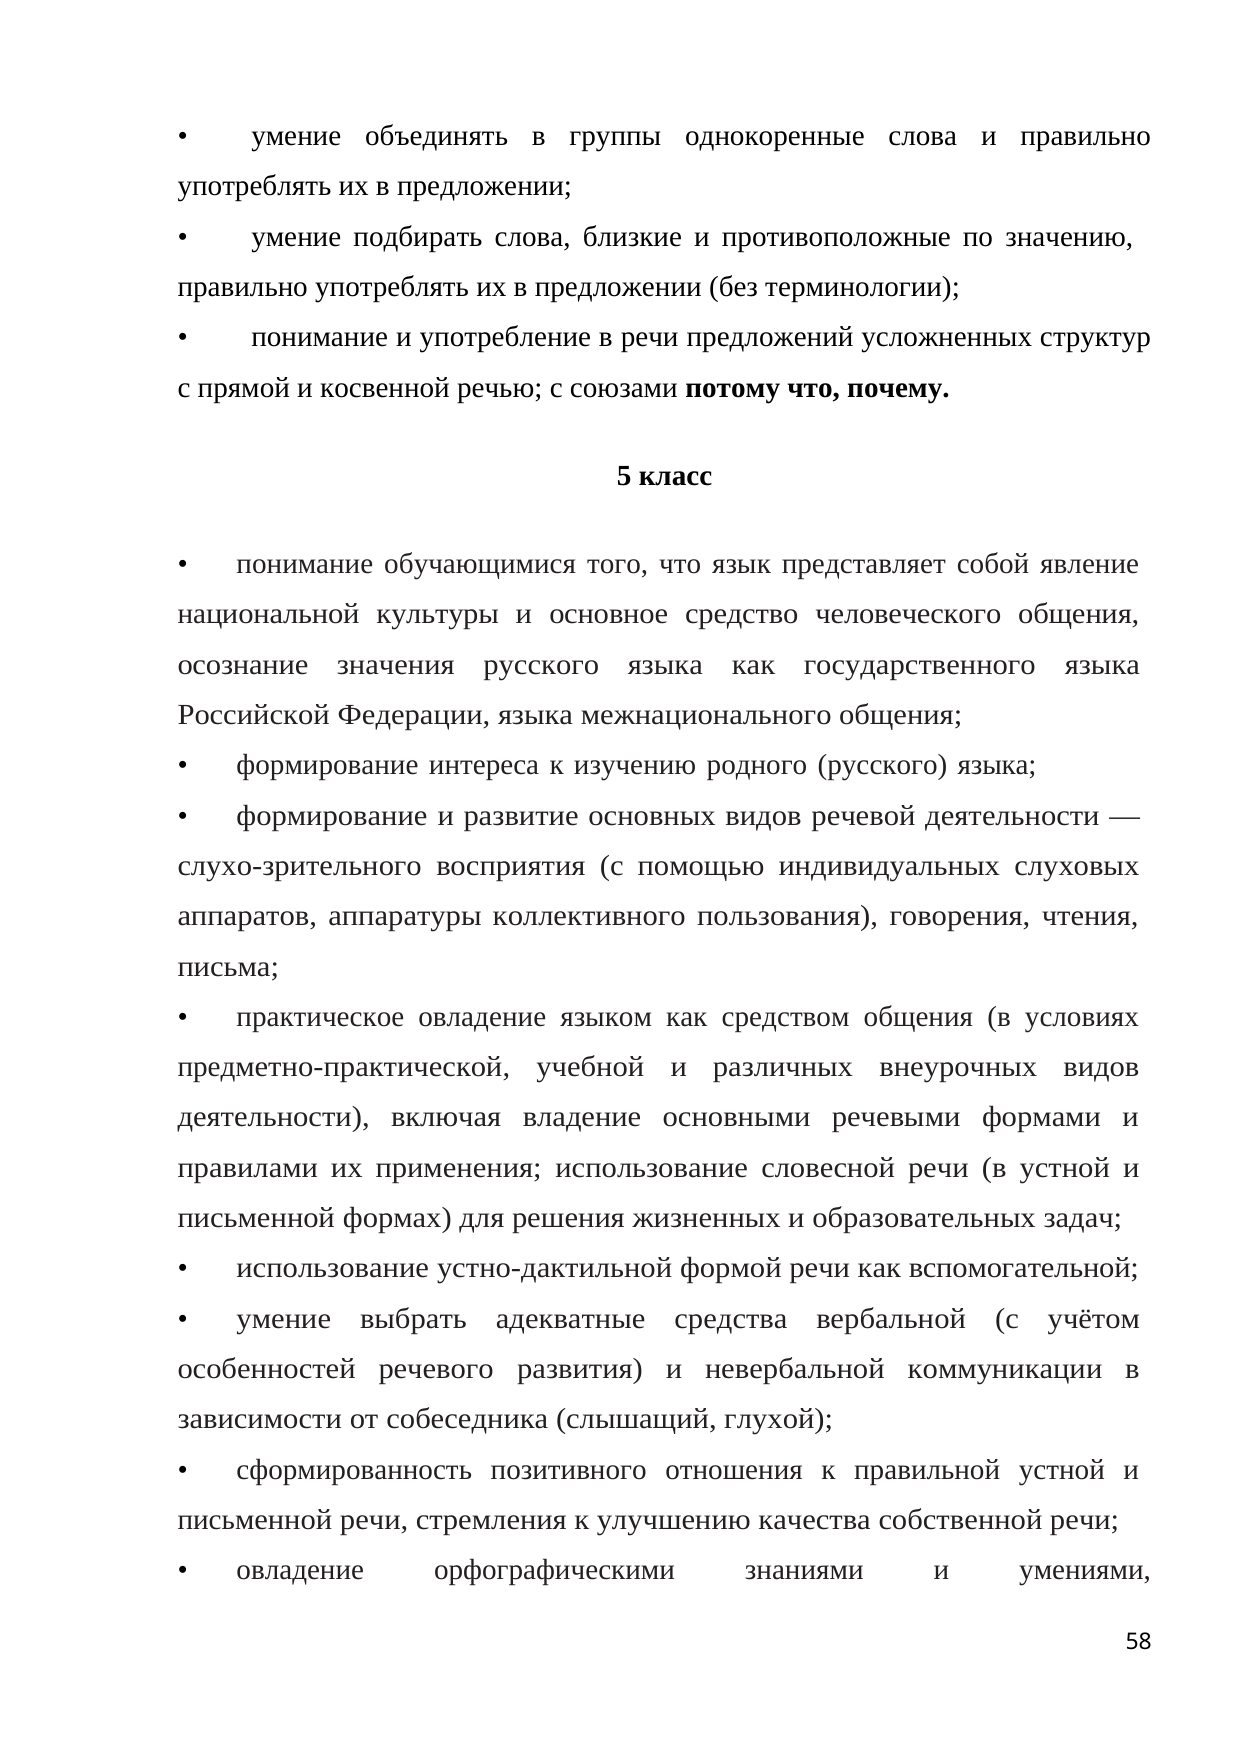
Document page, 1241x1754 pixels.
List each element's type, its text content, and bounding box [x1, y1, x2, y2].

list понимание и употребление в речи предложений усложненных структур с прямой и косвенной речью; с союзами потому что, почему. [177, 319, 1152, 403]
list формирование и развитие основных видов речевой деятельности — слухо-зрительного восприятия (с помощью индивидуальных слуховых аппаратов, аппаратуры коллективного пользования), говорения, чтения, письма; [177, 798, 1140, 982]
list умение подбирать слова, близкие и противоположные по значению, правильно употреблять их в предложении (без терминологии); [177, 219, 1134, 303]
list умение объединять в группы однокоренные слова и правильно употреблять их в предложении; [177, 118, 1152, 202]
list практическое овладение языком как средством общения (в условиях предметно-практической, учебной и различных внеурочных видов деятельности), включая владение основными речевыми формами и правилами их применения; использование словесной речи (в устной и письменной формах) для решения жизненных и образовательных задач; [177, 999, 1140, 1234]
list умение выбрать адекватные средства вербальной (с учётом особенностей речевого развития) и невербальной коммуникации в зависимости от собеседника (слышащий, глухой); [177, 1301, 1140, 1435]
subtitle 5 класс [177, 458, 1152, 491]
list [177, 1552, 1152, 1586]
list формирование интереса к изучению родного (русского) языка; [177, 747, 1152, 781]
list сформированность позитивного отношения к правильной устной и письменной речи, стремления к улучшению качества собственной речи; [177, 1452, 1140, 1536]
list понимание обучающимися того, что язык представляет собой явление национальной культуры и основное средство человеческого общения, осознание значения русского языка как государственного языка Российской Федерации, языка межнационального общения; [177, 546, 1140, 731]
list использование устно-дактильной формой речи как вспомогательной; [177, 1251, 1152, 1284]
